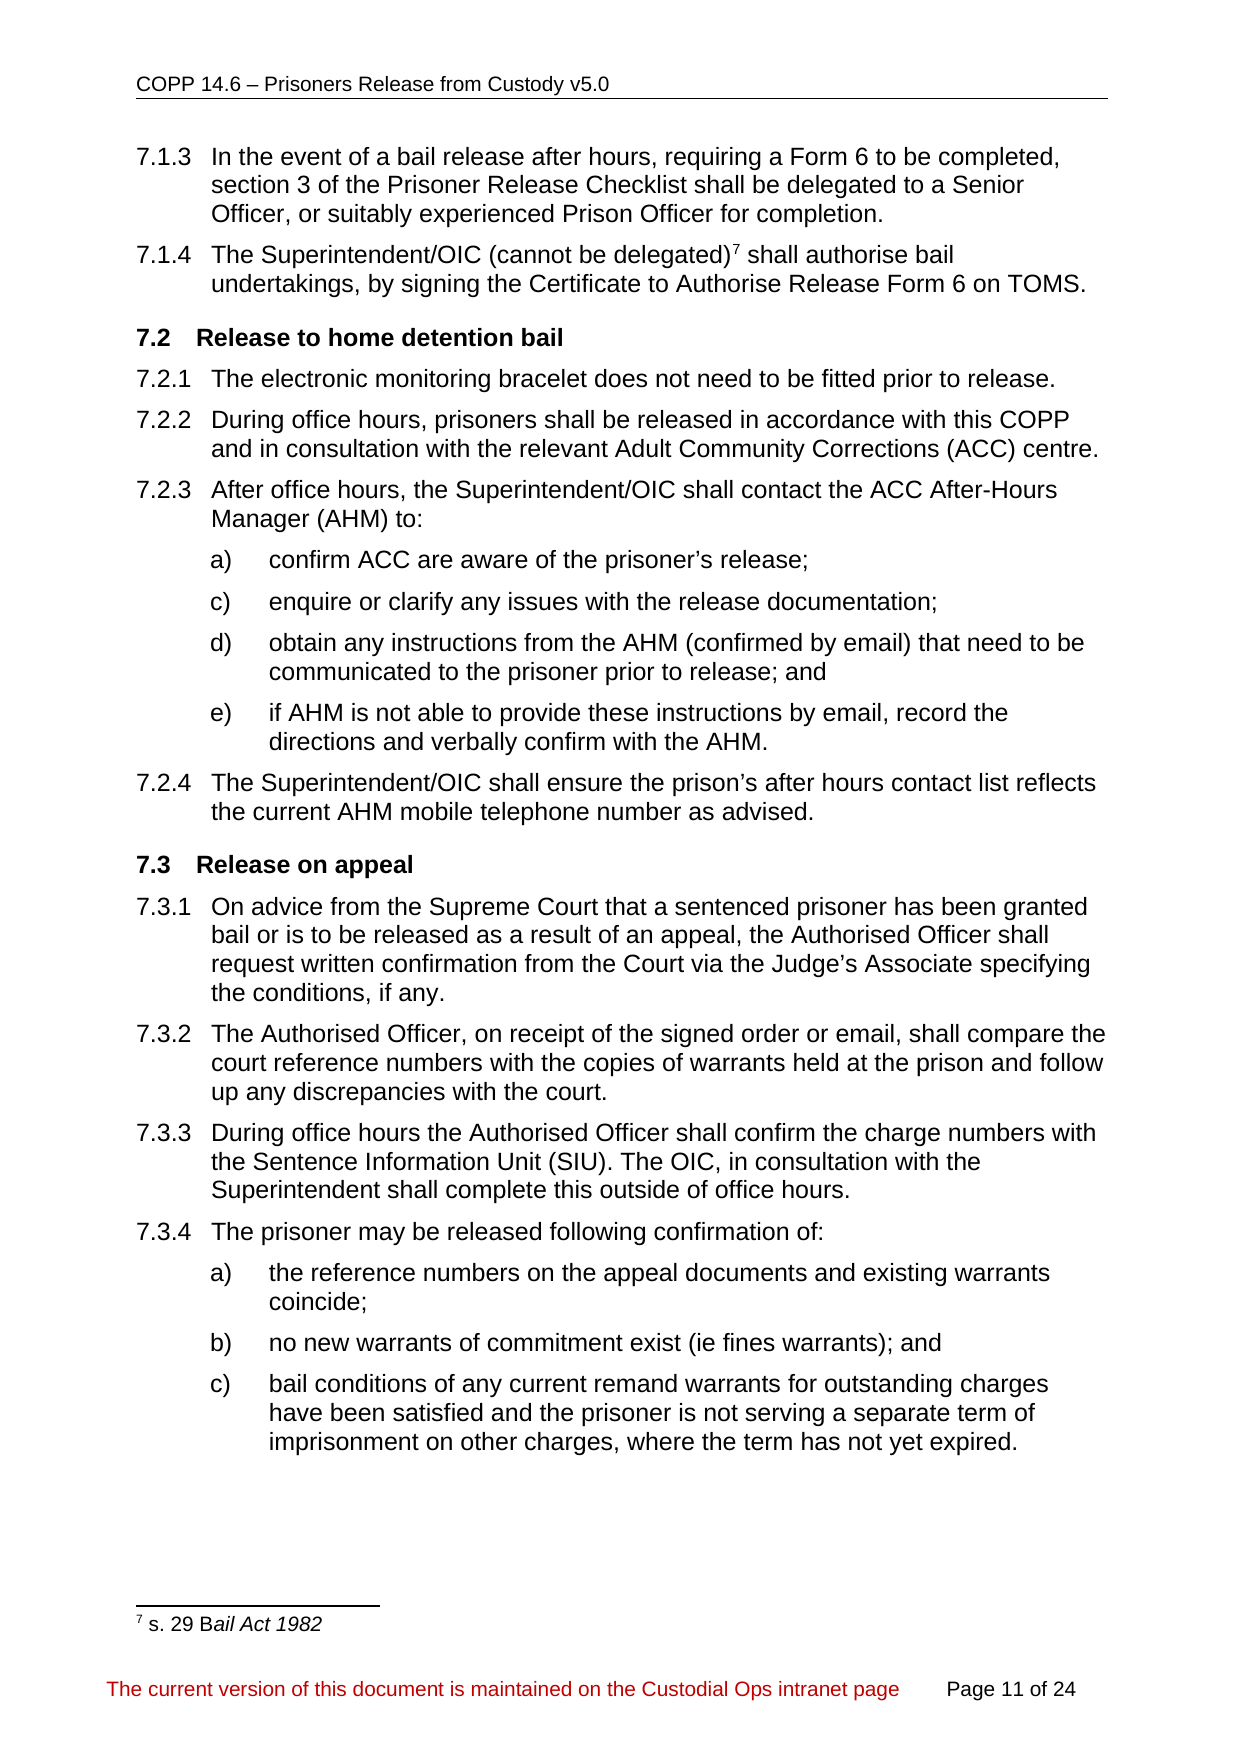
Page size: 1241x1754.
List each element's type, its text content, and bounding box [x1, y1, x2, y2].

subtitle After office hours, the Superintendent/OIC shall contact the ACC After-Hours Manager (AHM) to: [136, 476, 1108, 533]
subtitle On advice from the Supreme Court that a sentenced prisoner has been granted bail or is to be released as a result of an appeal, the Authorised Officer shall request written confirmation from the Court via the Judge’s Associate specifying the conditions, if any. [136, 892, 1108, 1007]
subtitle The prisoner may be released following confirmation of: [136, 1217, 1108, 1246]
list the reference numbers on the appeal documents and existing warrants coincide; [210, 1258, 1108, 1316]
list enquire or clarify any issues with the release documentation; [210, 587, 1108, 616]
list confirm ACC are aware of the prisoner’s release; [210, 546, 1108, 574]
subtitle Release to home detention bail [136, 323, 1108, 352]
subtitle Release on appeal [136, 851, 1108, 879]
subtitle The Superintendent/OIC (cannot be delegated) shall authorise bail undertakings, by signing the Certificate to Authorise Release Form 6 on TOMS. [136, 241, 1108, 298]
subtitle The electronic monitoring bracelet does not need to be fitted prior to release. [136, 364, 1108, 393]
subtitle During office hours, prisoners shall be released in accordance with this COPP and in consultation with the relevant Adult Community Corrections (ACC) centre. [136, 406, 1108, 463]
subtitle The Authorised Officer, on receipt of the signed order or email, shall compare the court reference numbers with the copies of warrants held at the prison and follow up any discrepancies with the court. [136, 1019, 1108, 1106]
list bail conditions of any current remand warrants for outstanding charges have been satisfied and the prisoner is not serving a separate term of imprisonment on other charges, where the term has not yet expired. [210, 1369, 1108, 1456]
subtitle In the event of a bail release after hours, requiring a Form 6 to be completed, section 3 of the Prisoner Release Checklist shall be delegated to a Senior Officer, or suitably experienced Prison Officer for completion. [136, 142, 1108, 228]
list no new warrants of commitment exist (ie fines warrants); and [210, 1328, 1108, 1357]
subtitle During office hours the Authorised Officer shall confirm the charge numbers with the Sentence Information Unit (SIU). The OIC, in consultation with the Superintendent shall complete this outside of office hours. [136, 1118, 1108, 1204]
list obtain any instructions from the AHM (confirmed by email) that need to be communicated to the prisoner prior to release; and [210, 628, 1108, 686]
list if AHM is not able to provide these instructions by email, record the directions and verbally confirm with the AHM. [210, 698, 1108, 756]
subtitle The Superintendent/OIC shall ensure the prison’s after hours contact list reflects the current AHM mobile telephone number as advised. [136, 768, 1108, 826]
